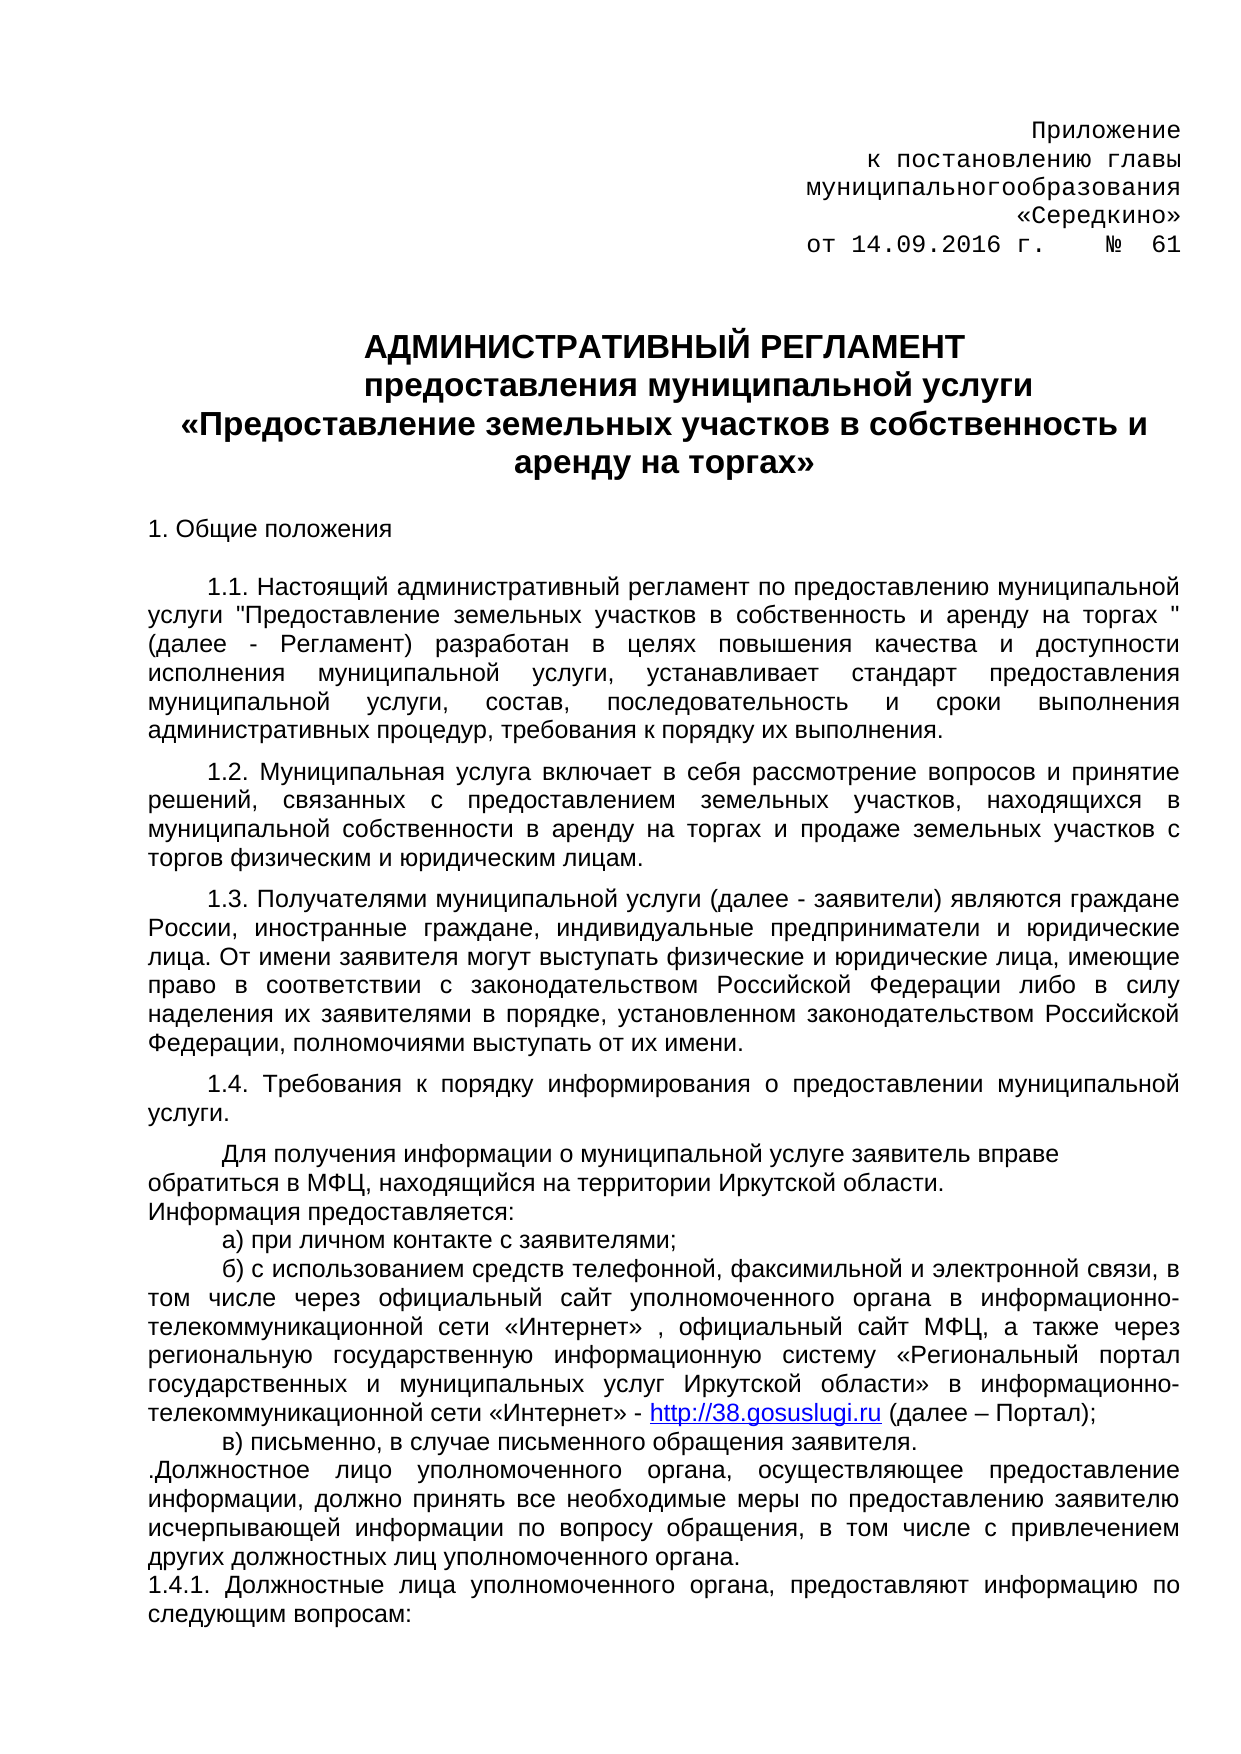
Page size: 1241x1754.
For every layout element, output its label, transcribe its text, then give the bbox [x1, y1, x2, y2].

text предоставления муниципальной услуги «Предоставление земельных участков в собственность и аренду на торгах» [148, 365, 1181, 481]
text 1.3. Получателями муниципальной услуги (далее - заявители) являются граждане России, иностранные граждане, индивидуальные предприниматели и юридические лица. От имени заявителя могут выступать физические и юридические лица, имеющие право в соответствии с законодательством Российской Федерации либо в силу наделения их заявителями в порядке, установленном законодательством Российской Федерации, полномочиями выступать от их имени. [148, 884, 1181, 1057]
text Приложение [148, 118, 1181, 146]
text б) с использованием средств телефонной, факсимильной и электронной связи, в том числе через официальный сайт уполномоченного органа в информационно-телекоммуникационной сети «Интернет» , официальный сайт МФЦ, а также через региональную государственную информационную систему «Региональный портал государственных и муниципальных услуг Иркутской области» в информационно-телекоммуникационной сети «Интернет» - http://38.gosuslugi.ru (далее – Портал); [148, 1254, 1181, 1427]
text 1.1. Настоящий административный регламент по предоставлению муниципальной услуги "Предоставление земельных участков в собственность и аренду на торгах " (далее - Регламент) разработан в целях повышения качества и доступности исполнения муниципальной услуги, устанавливает стандарт предоставления муниципальной услуги, состав, последовательность и сроки выполнения административных процедур, требования к порядку их выполнения. [148, 572, 1181, 744]
text .Должностное лицо уполномоченного органа, осуществляющее предоставление информации, должно принять все необходимые меры по предоставлению заявителю исчерпывающей информации по вопросу обращения, в том числе с привлечением других должностных лиц уполномоченного органа. [148, 1455, 1181, 1570]
text Для получения информации о муниципальной услуге заявитель вправе обратиться в МФЦ, находящийся на территории Иркутской области. [148, 1139, 1181, 1197]
text 1. Общие положения [148, 514, 1181, 543]
text к постановлению главы [148, 146, 1181, 175]
text от 14.09.2016 г. № 61 [148, 231, 1181, 260]
text 1.2. Муниципальная услуга включает в себя рассмотрение вопросов и принятие решений, связанных с предоставлением земельных участков, находящихся в муниципальной собственности в аренду на торгах и продаже земельных участков с торгов физическим и юридическим лицам. [148, 757, 1181, 872]
text 1.4. Требования к порядку информирования о предоставлении муниципальной услуги. [148, 1069, 1181, 1127]
text 1.4.1. Должностные лица уполномоченного органа, предоставляют информацию по следующим вопросам: [148, 1570, 1181, 1628]
text в) письменно, в случае письменного обращения заявителя. [148, 1427, 1181, 1455]
text АДМИНИСТРАТИВНЫЙ РЕГЛАМЕНТ [148, 327, 1181, 365]
text «Середкино» [148, 203, 1181, 231]
text Информация предоставляется: [148, 1197, 1181, 1225]
text муниципальногообразования [148, 175, 1181, 203]
text а) при личном контакте с заявителями; [148, 1225, 1181, 1254]
